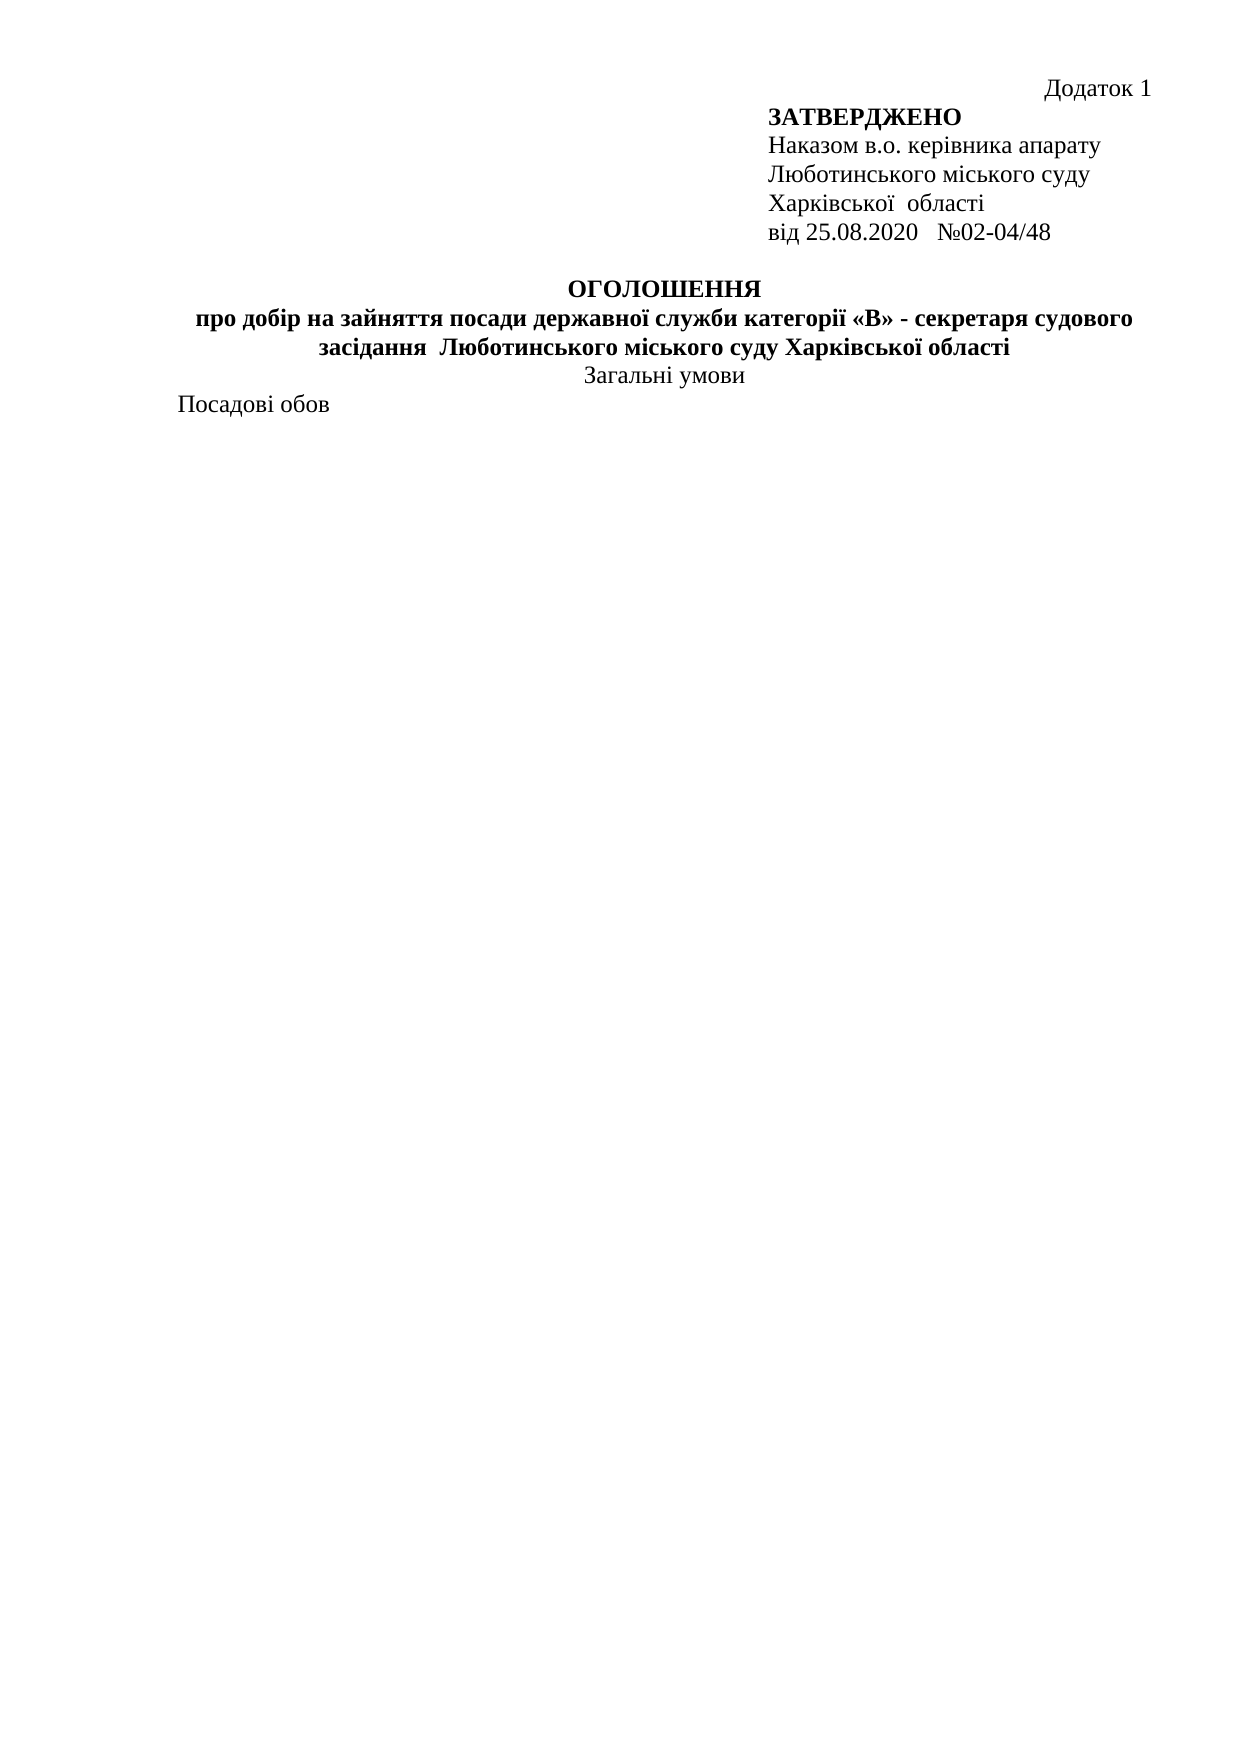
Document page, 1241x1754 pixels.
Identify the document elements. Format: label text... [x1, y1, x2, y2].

text ЗАТВЕРДЖЕНО [768, 102, 1152, 131]
text Додаток 1 [767, 73, 1152, 102]
text Наказом в.о. керівника апарату Люботинського міського суду Харківської області [768, 131, 1152, 217]
text про добір на зайняття посади державної служби категорії «В» - секретаря судового засідання Люботинського міського суду Харківської області [177, 303, 1152, 361]
text від 25.08.2020 №02-04/48 [768, 217, 1152, 246]
text ОГОЛОШЕННЯ [177, 274, 1152, 303]
